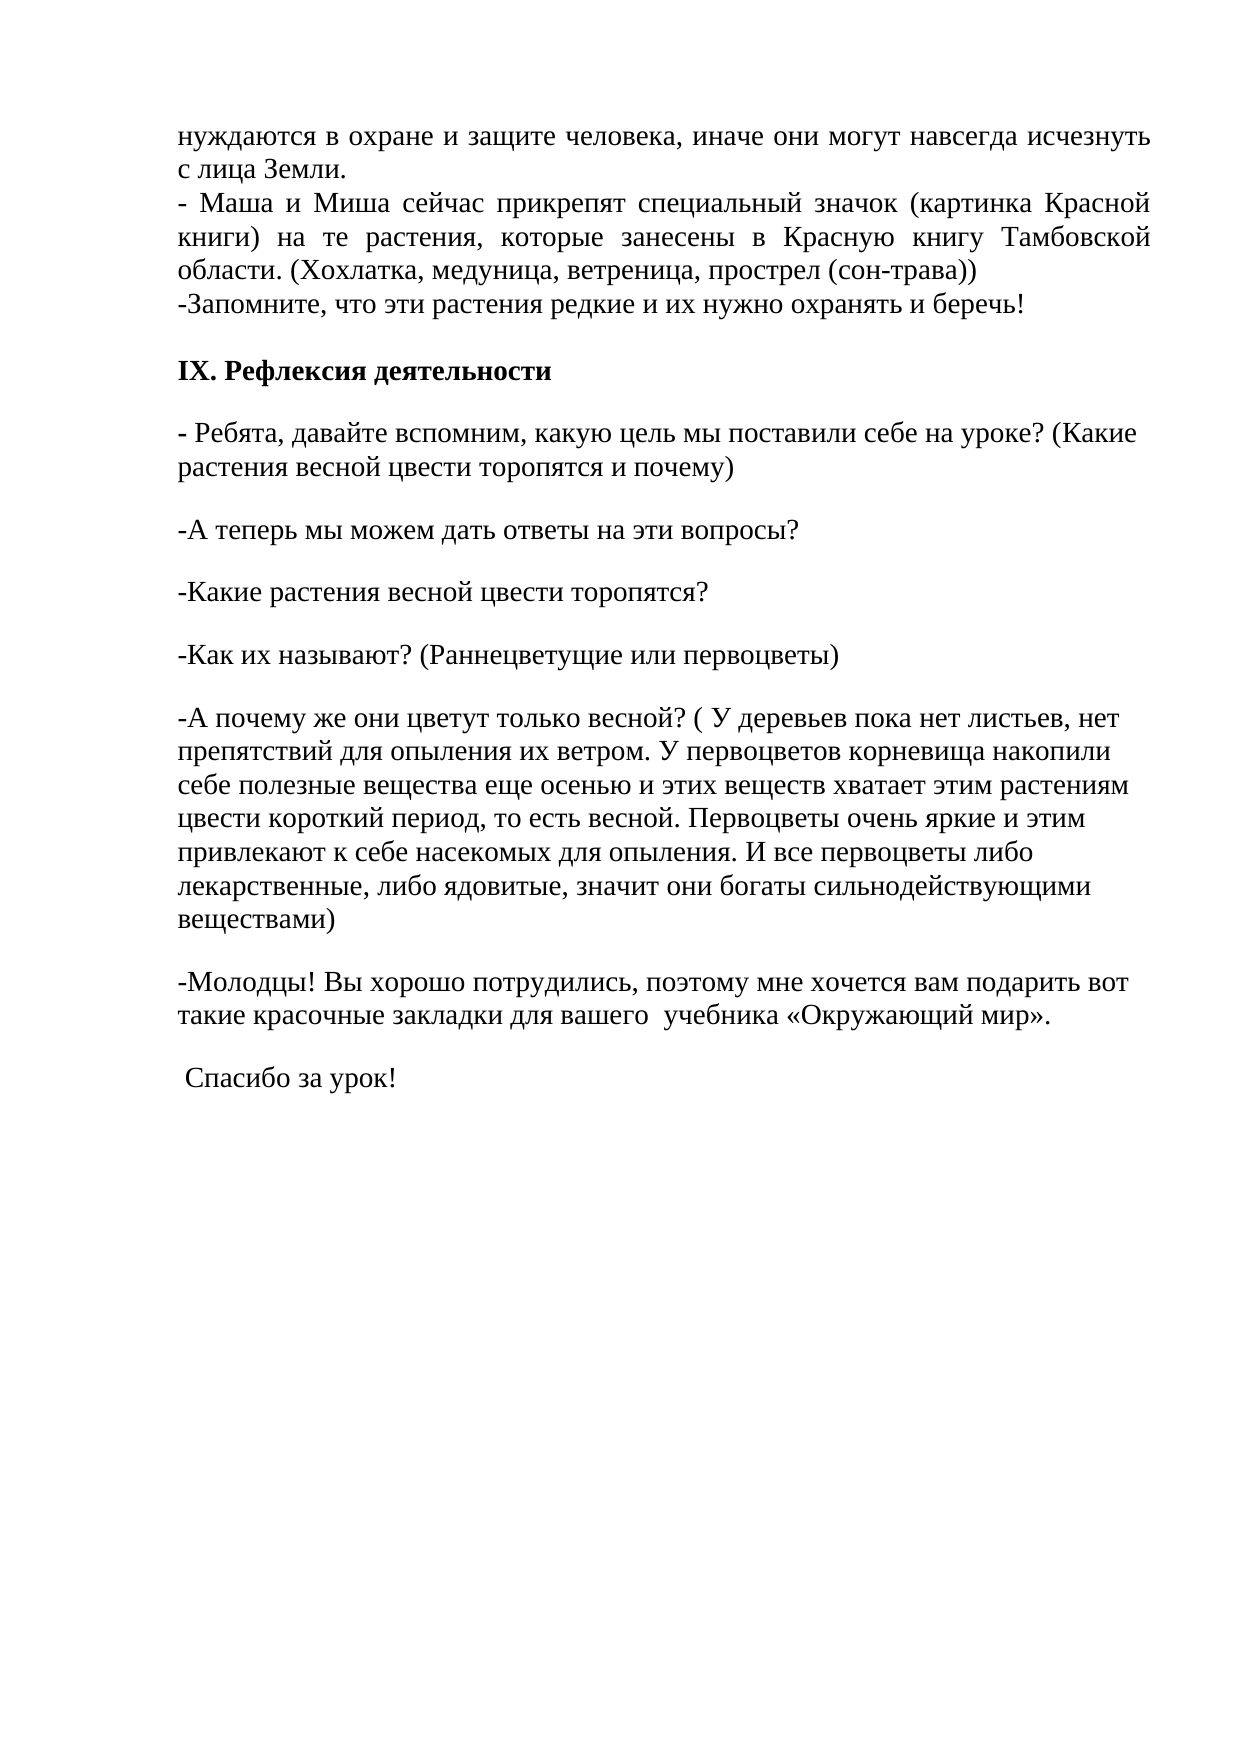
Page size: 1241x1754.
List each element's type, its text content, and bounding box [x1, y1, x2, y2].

text - Маша и Миша сейчас прикрепят специальный значок (картинка Красной книги) на те растения, которые занесены в Красную книгу Тамбовской области. (Хохлатка, медуница, ветреница, прострел (сон-трава)) [177, 185, 1152, 286]
text IX. Рефлексия деятельности [177, 353, 1152, 386]
text Спасибо за урок! [177, 1060, 1152, 1094]
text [177, 118, 1152, 185]
text - Ребята, давайте вспомним, какую цель мы поставили себе на уроке? (Какие растения весной цвести торопятся и почему) [177, 416, 1152, 483]
text -Запомните, что эти растения редкие и их нужно охранять и беречь! [177, 286, 1152, 319]
text -Молодцы! Вы хорошо потрудились, поэтому мне хочется вам подарить вот такие красочные закладки для вашего учебника «Окружающий мир». [177, 964, 1152, 1031]
text -А почему же они цветут только весной? ( У деревьев пока нет листьев, нет препятствий для опыления их ветром. У первоцветов корневища накопили себе полезные вещества еще осенью и этих веществ хватает этим растениям цвести короткий период, то есть весной. Первоцветы очень яркие и этим привлекают к себе насекомых для опыления. И все первоцветы либо лекарственные, либо ядовитые, значит они богаты сильнодействующими веществами) [177, 700, 1152, 935]
text -А теперь мы можем дать ответы на эти вопросы? [177, 512, 1152, 545]
text -Как их называют? (Раннецветущие или первоцветы) [177, 637, 1152, 671]
text -Какие растения весной цвести торопятся? [177, 574, 1152, 608]
